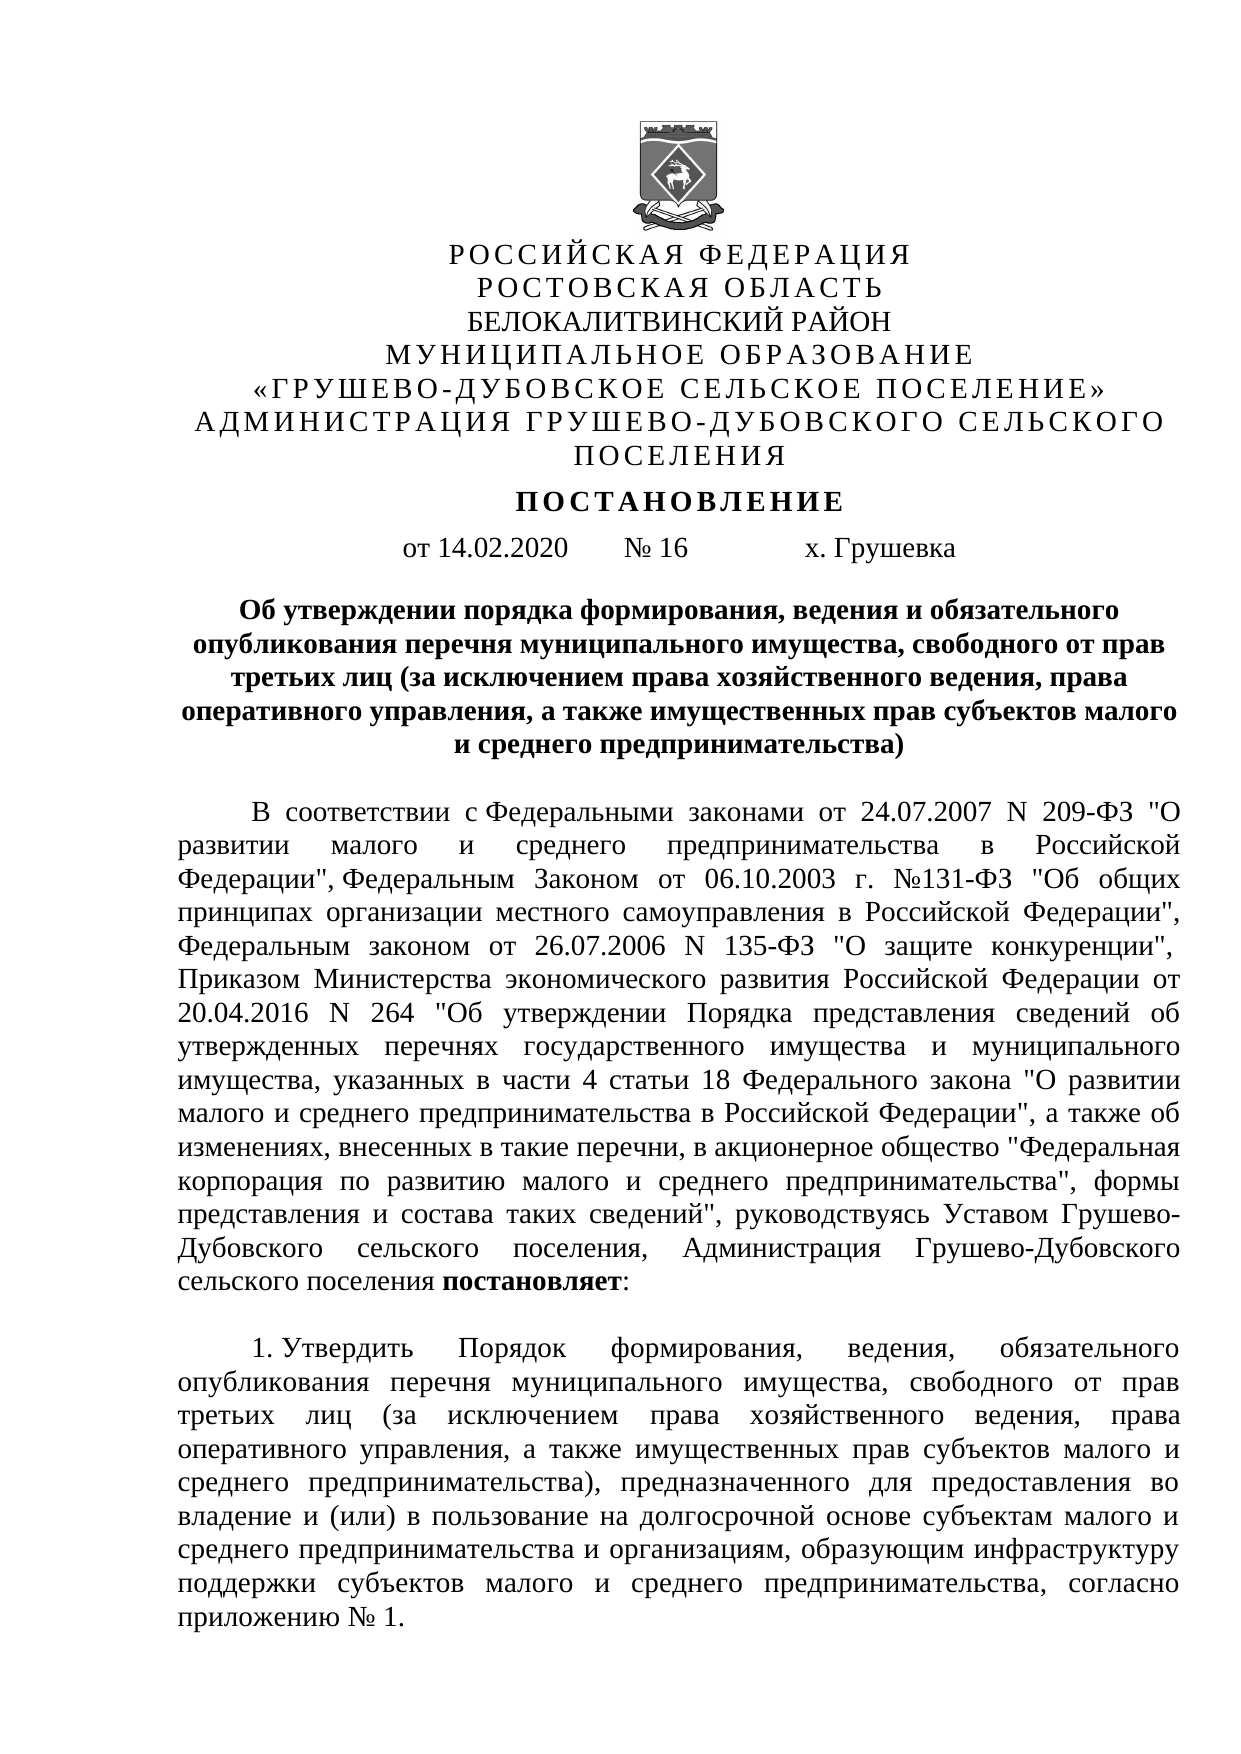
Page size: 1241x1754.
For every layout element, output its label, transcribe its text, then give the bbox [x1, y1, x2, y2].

text АДМИНИСТРАЦИЯ ГРУШЕВО-ДУБОВСКОГО СЕЛЬСКОГО ПОСЕЛЕНИЯ [177, 404, 1181, 472]
text БЕЛОКАЛИТВИНСКИЙ РАЙОН [177, 304, 1181, 337]
picture [632, 118, 727, 237]
text от 14.02.2020 № 16 х. Грушевка [177, 530, 1181, 564]
text РОСТОВСКАЯ ОБЛАСТЬ [177, 270, 1181, 304]
text Об утверждении порядка формирования, ведения и обязательного опубликования перечня муниципального имущества, свободного от прав третьих лиц (за исключением права хозяйственного ведения, права оперативного управления, а также имущественных прав субъектов малого и среднего предпринимательства) [177, 592, 1181, 760]
text 1. Утвердить Порядок формирования, ведения, обязательного опубликования перечня муниципального имущества, свободного от прав третьих лиц (за исключением права хозяйственного ведения, права оперативного управления, а также имущественных прав субъектов малого и среднего предпринимательства), предназначенного для предоставления во владение и (или) в пользование на долгосрочной основе субъектам малого и среднего предпринимательства и организациям, образующим инфраструктуру поддержки субъектов малого и среднего предпринимательства, согласно приложению № 1. [177, 1330, 1181, 1632]
text «ГРУШЕВО-ДУБОВСКОЕ СЕЛЬСКОЕ ПОСЕЛЕНИЕ» [177, 371, 1181, 404]
text В соответствии с Федеральными законами от 24.07.2007 N 209-ФЗ "О развитии малого и среднего предпринимательства в Российской Федерации", Федеральным Законом от 06.10.2003 г. №131-ФЗ "Об общих принципах организации местного самоуправления в Российской Федерации", Федеральным законом от 26.07.2006 N 135-ФЗ "О защите конкуренции", Приказом Министерства экономического развития Российской Федерации от 20.04.2016 N 264 "Об утверждении Порядка представления сведений об утвержденных перечнях государственного имущества и муниципального имущества, указанных в части 4 статьи 18 Федерального закона "О развитии малого и среднего предпринимательства в Российской Федерации", а также об изменениях, внесенных в такие перечни, в акционерное общество "Федеральная корпорация по развитию малого и среднего предпринимательства", формы представления и состава таких сведений", руководствуясь Уставом Грушево-Дубовского сельского поселения, Администрация Грушево-Дубовского сельского поселения постановляет: [177, 794, 1181, 1297]
text МУНИЦИПАЛЬНОЕ ОБРАЗОВАНИЕ [177, 337, 1181, 371]
text РОССИЙСКАЯ ФЕДЕРАЦИЯ [177, 237, 1181, 270]
text ПОСТАНОВЛЕНИЕ [177, 484, 1181, 518]
